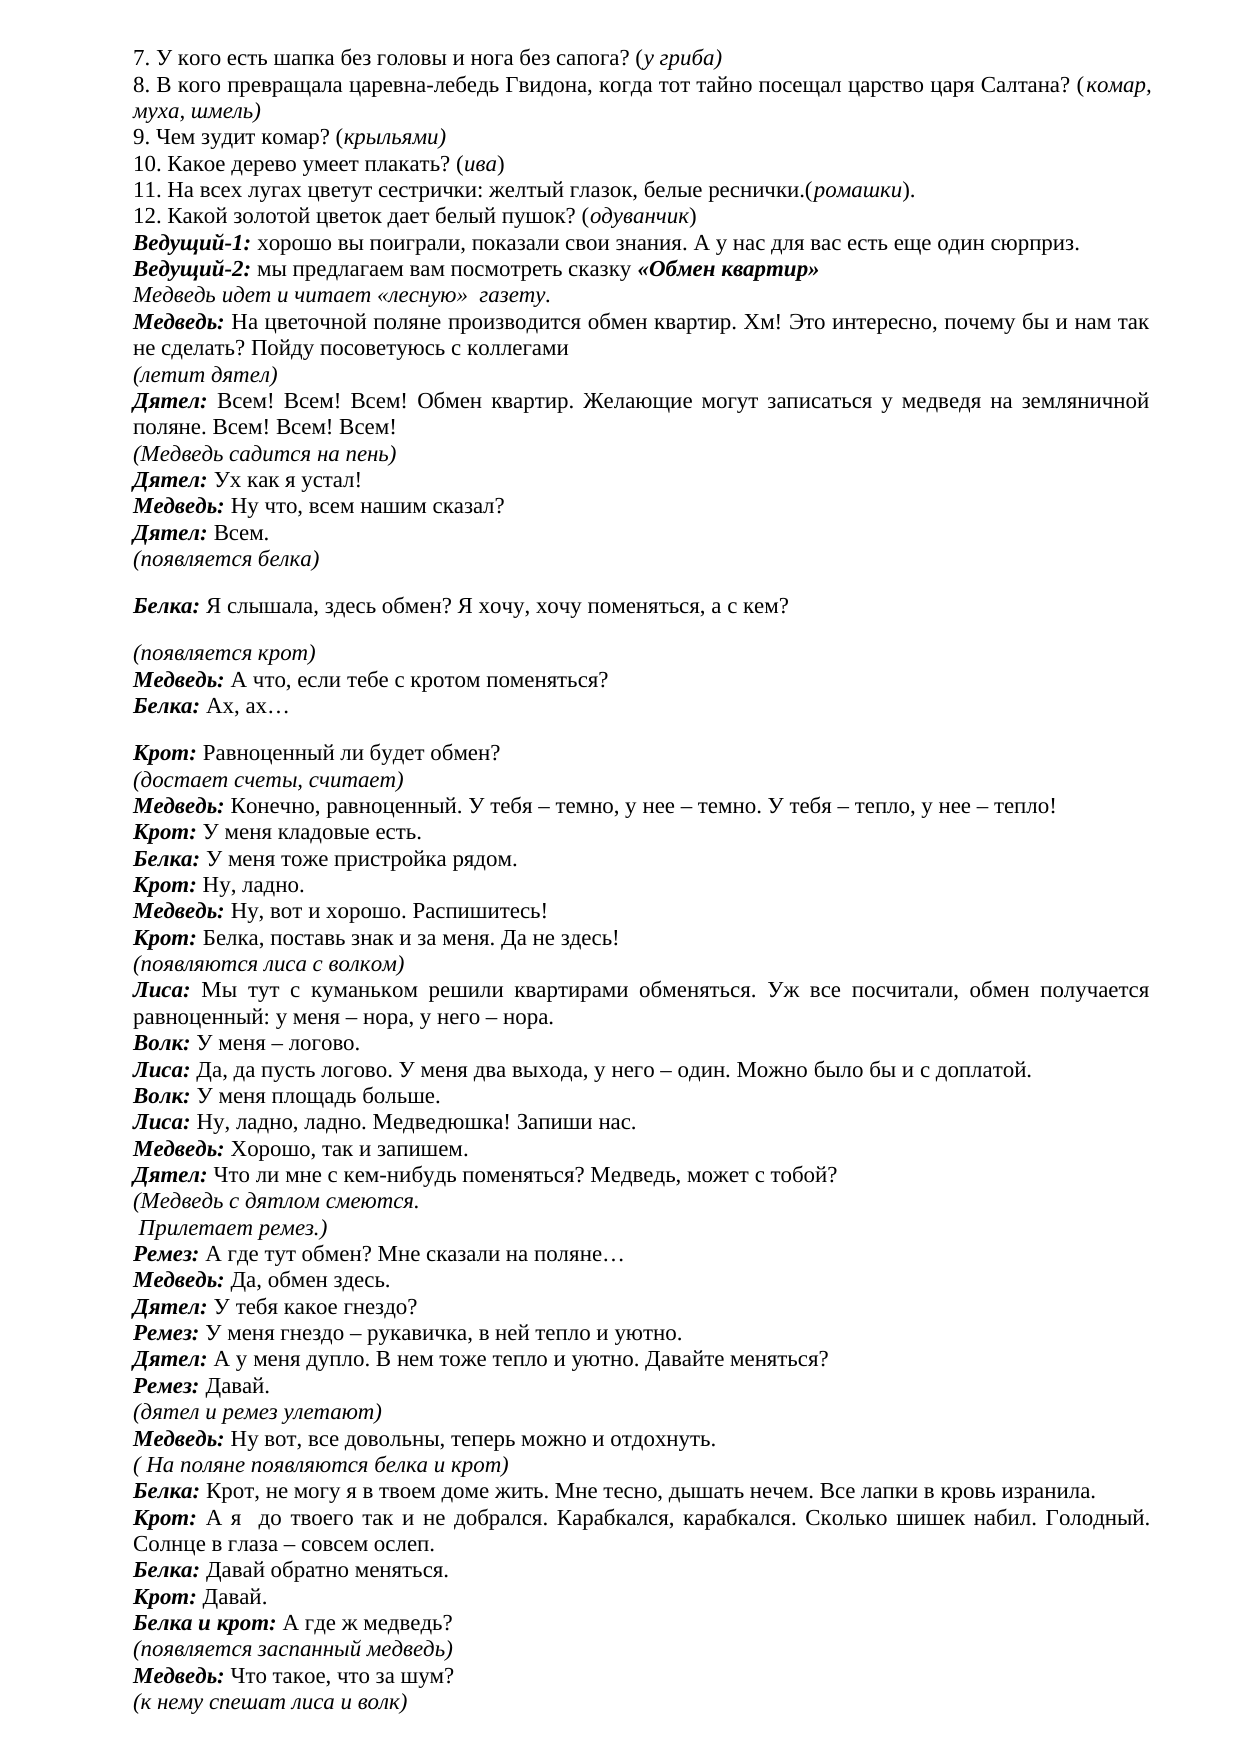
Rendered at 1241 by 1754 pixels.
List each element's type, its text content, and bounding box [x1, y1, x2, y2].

text Дятел: Ух как я устал! [133, 466, 1152, 492]
text Ведущий-1: хорошо вы поиграли, показали свои знания. А у нас для вас есть еще один сюрприз. [133, 229, 1152, 255]
text Лиса: Мы тут с куманьком решили квартирами обменяться. Уж все посчитали, обмен получается равноценный: у меня – нора, у него – нора. [133, 977, 1152, 1029]
text Медведь: Ну, вот и хорошо. Распишитесь! [133, 897, 1152, 924]
text Дятел: А у меня дупло. В нем тоже тепло и уютно. Давайте меняться? [133, 1346, 1152, 1372]
text (появляются лиса с волком) [133, 950, 1152, 977]
text Дятел: У тебя какое гнездо? [133, 1293, 1152, 1319]
text Ремез: У меня гнездо – рукавичка, в ней тепло и уютно. [133, 1319, 1152, 1346]
text Лиса: Ну, ладно, ладно. Медведюшка! Запиши нас. [133, 1108, 1152, 1135]
text 9. Чем зудит комар? (крыльями) [133, 123, 1152, 150]
text Медведь: Ну что, всем нашим сказал? [133, 492, 1152, 519]
text Медведь: Конечно, равноценный. У тебя – темно, у нее – темно. У тебя – тепло, у нее – тепло! [133, 792, 1152, 818]
text Крот: Давай. [133, 1583, 1152, 1609]
text (Медведь с дятлом смеются. [133, 1187, 1152, 1214]
text (появляется белка) [133, 545, 1152, 571]
text Дятел: Всем! Всем! Всем! Обмен квартир. Желающие могут записаться у медведя на земляничной поляне. Всем! Всем! Всем! [133, 387, 1152, 440]
text Крот: У меня кладовые есть. [133, 818, 1152, 845]
text Медведь: Ну вот, все довольны, теперь можно и отдохнуть. [133, 1424, 1152, 1451]
text Волк: У меня площадь больше. [133, 1082, 1152, 1108]
text (Медведь садится на пень) [133, 440, 1152, 466]
text Дятел: Всем. [133, 519, 1152, 545]
text (к нему спешат лиса и волк) [133, 1688, 1152, 1714]
text Дятел: Что ли мне с кем-нибудь поменяться? Медведь, может с тобой? [133, 1161, 1152, 1187]
text Медведь: А что, если тебе с кротом поменяться? [133, 666, 1152, 692]
text Белка: Крот, не могу я в твоем доме жить. Мне тесно, дышать нечем. Все лапки в кровь изранила. [133, 1477, 1152, 1504]
text (летит дятел) [133, 361, 1152, 387]
text Ремез: Давай. [133, 1372, 1152, 1398]
text Крот: А я до твоего так и не добрался. Карабкался, карабкался. Сколько шишек набил. Голодный. Солнце в глаза – совсем ослеп. [133, 1504, 1152, 1556]
text Белка: Давай обратно меняться. [133, 1556, 1152, 1583]
text Медведь: На цветочной поляне производится обмен квартир. Хм! Это интересно, почему бы и нам так не сделать? Пойду посоветуюсь с коллегами [133, 308, 1152, 361]
text Крот: Ну, ладно. [133, 871, 1152, 897]
text (появляется крот) [133, 639, 1152, 666]
text Белка: Ах, ах… [133, 692, 1152, 718]
text (достает счеты, считает) [133, 766, 1152, 792]
text Прилетает ремез.) [133, 1214, 1152, 1240]
text 12. Какой золотой цветок дает белый пушок? (одуванчик) [133, 202, 1152, 229]
text Белка и крот: А где ж медведь? [133, 1609, 1152, 1635]
text ( На поляне появляются белка и крот) [133, 1451, 1152, 1477]
text Белка: У меня тоже пристройка рядом. [133, 845, 1152, 871]
text Медведь: Хорошо, так и запишем. [133, 1135, 1152, 1161]
text 11. На всех лугах цветут сестрички: желтый глазок, белые реснички.(ромашки). [133, 176, 1152, 202]
text Медведь: Что такое, что за шум? [133, 1662, 1152, 1688]
text Медведь идет и читает «лесную» газету. [133, 282, 1152, 308]
text 8. В кого превращала царевна-лебедь Гвидона, когда тот тайно посещал царство царя Салтана? (комар, муха, шмель) [133, 71, 1152, 123]
text Ремез: А где тут обмен? Мне сказали на поляне… [133, 1240, 1152, 1266]
text Белка: Я слышала, здесь обмен? Я хочу, хочу поменяться, а с кем? [133, 592, 1152, 619]
text 7. У кого есть шапка без головы и нога без сапога? (у гриба) [133, 44, 1152, 71]
text Волк: У меня – логово. [133, 1029, 1152, 1056]
text Крот: Равноценный ли будет обмен? [133, 739, 1152, 766]
text (появляется заспанный медведь) [133, 1635, 1152, 1662]
text (дятел и ремез улетают) [133, 1398, 1152, 1424]
text Медведь: Да, обмен здесь. [133, 1266, 1152, 1293]
text 10. Какое дерево умеет плакать? (ива) [133, 150, 1152, 176]
text Ведущий-2: мы предлагаем вам посмотреть сказку «Обмен квартир» [133, 255, 1152, 282]
text Крот: Белка, поставь знак и за меня. Да не здесь! [133, 924, 1152, 950]
text Лиса: Да, да пусть логово. У меня два выхода, у него – один. Можно было бы и с доплатой. [133, 1056, 1152, 1082]
